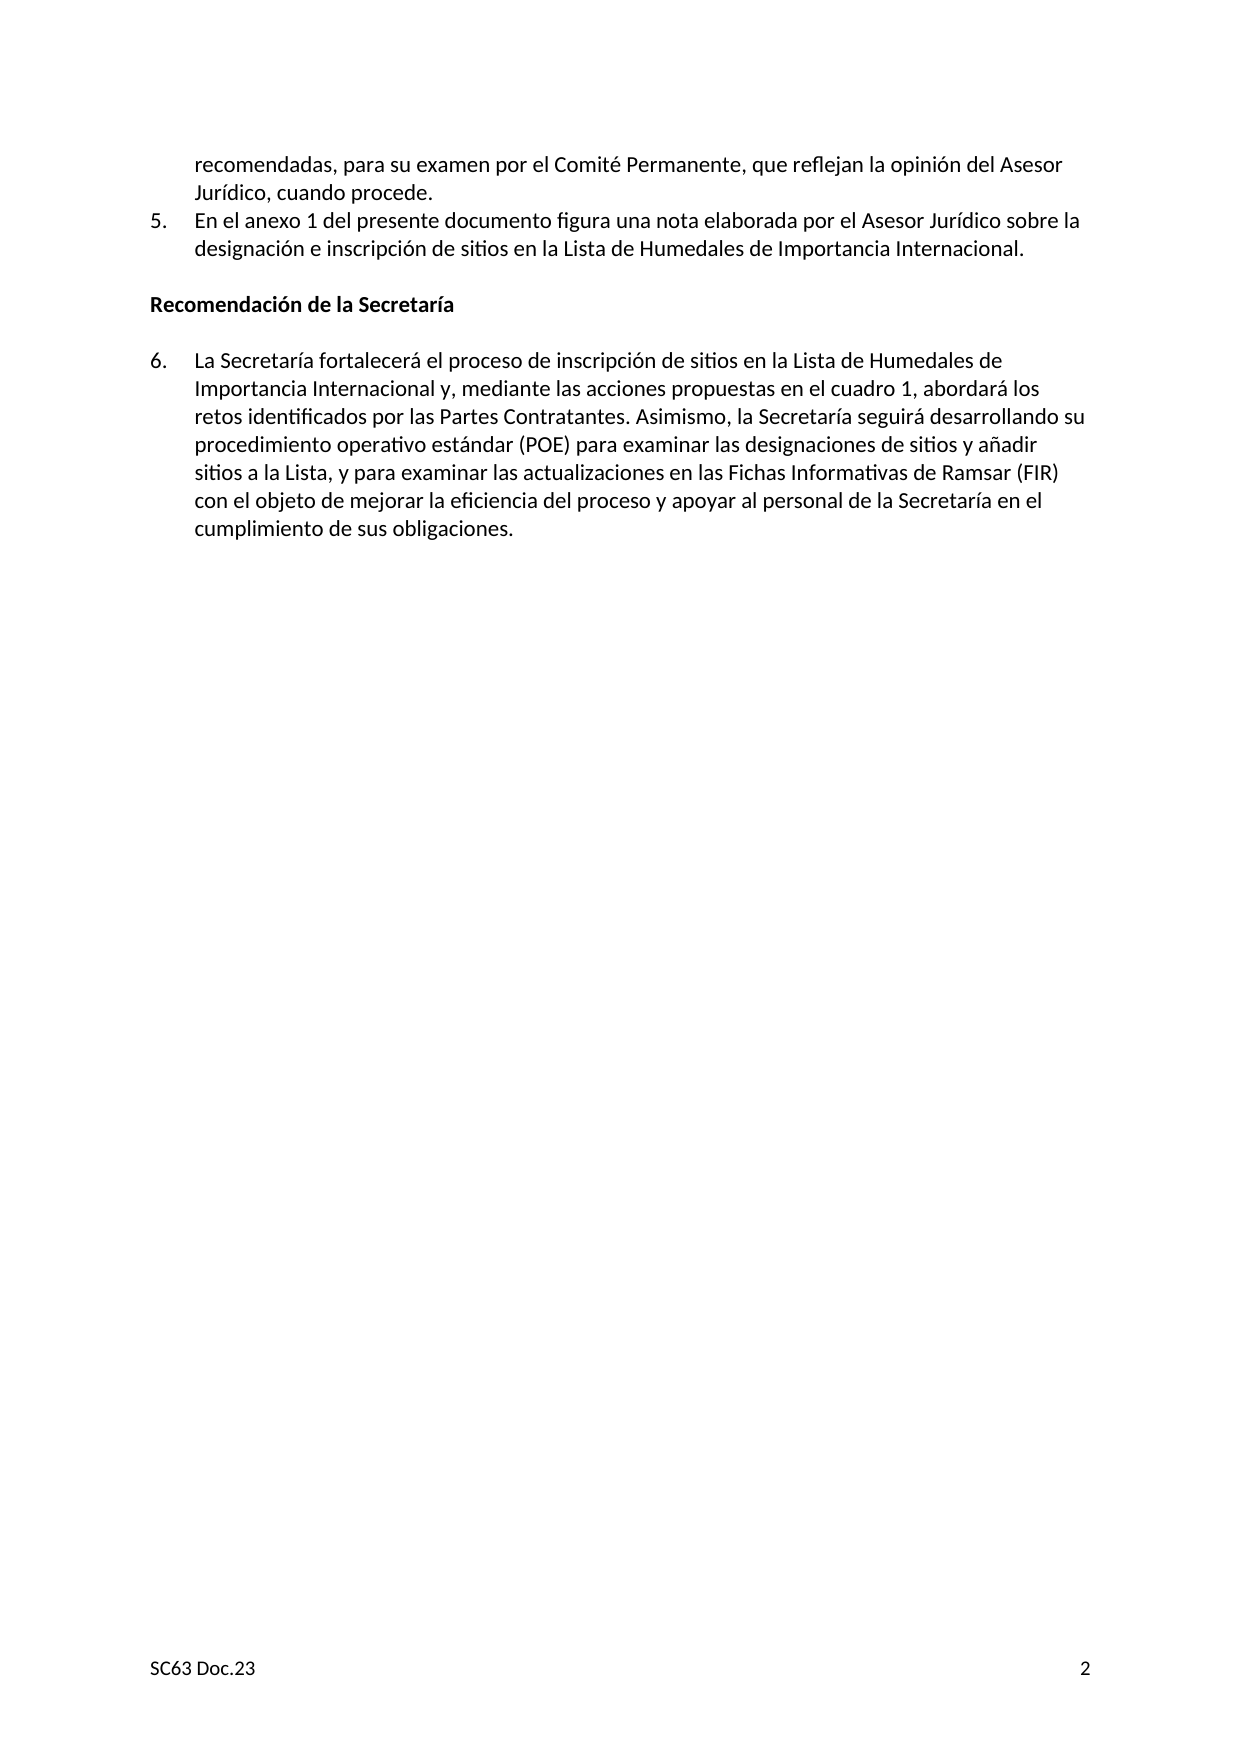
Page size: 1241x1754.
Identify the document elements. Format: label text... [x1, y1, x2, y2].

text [150, 150, 1090, 206]
text 5. En el anexo 1 del presente documento figura una nota elaborada por el Asesor Jurídico sobre la designación e inscripción de sitios en la Lista de Humedales de Importancia Internacional. [150, 206, 1090, 262]
text Recomendación de la Secretaría [150, 290, 1090, 318]
text 6. La Secretaría fortalecerá el proceso de inscripción de sitios en la Lista de Humedales de Importancia Internacional y, mediante las acciones propuestas en el cuadro 1, abordará los retos identificados por las Partes Contratantes. Asimismo, la Secretaría seguirá desarrollando su procedimiento operativo estándar (POE) para examinar las designaciones de sitios y añadir sitios a la Lista, y para examinar las actualizaciones en las Fichas Informativas de Ramsar (FIR) con el objeto de mejorar la eficiencia del proceso y apoyar al personal de la Secretaría en el cumplimiento de sus obligaciones. [150, 346, 1090, 542]
